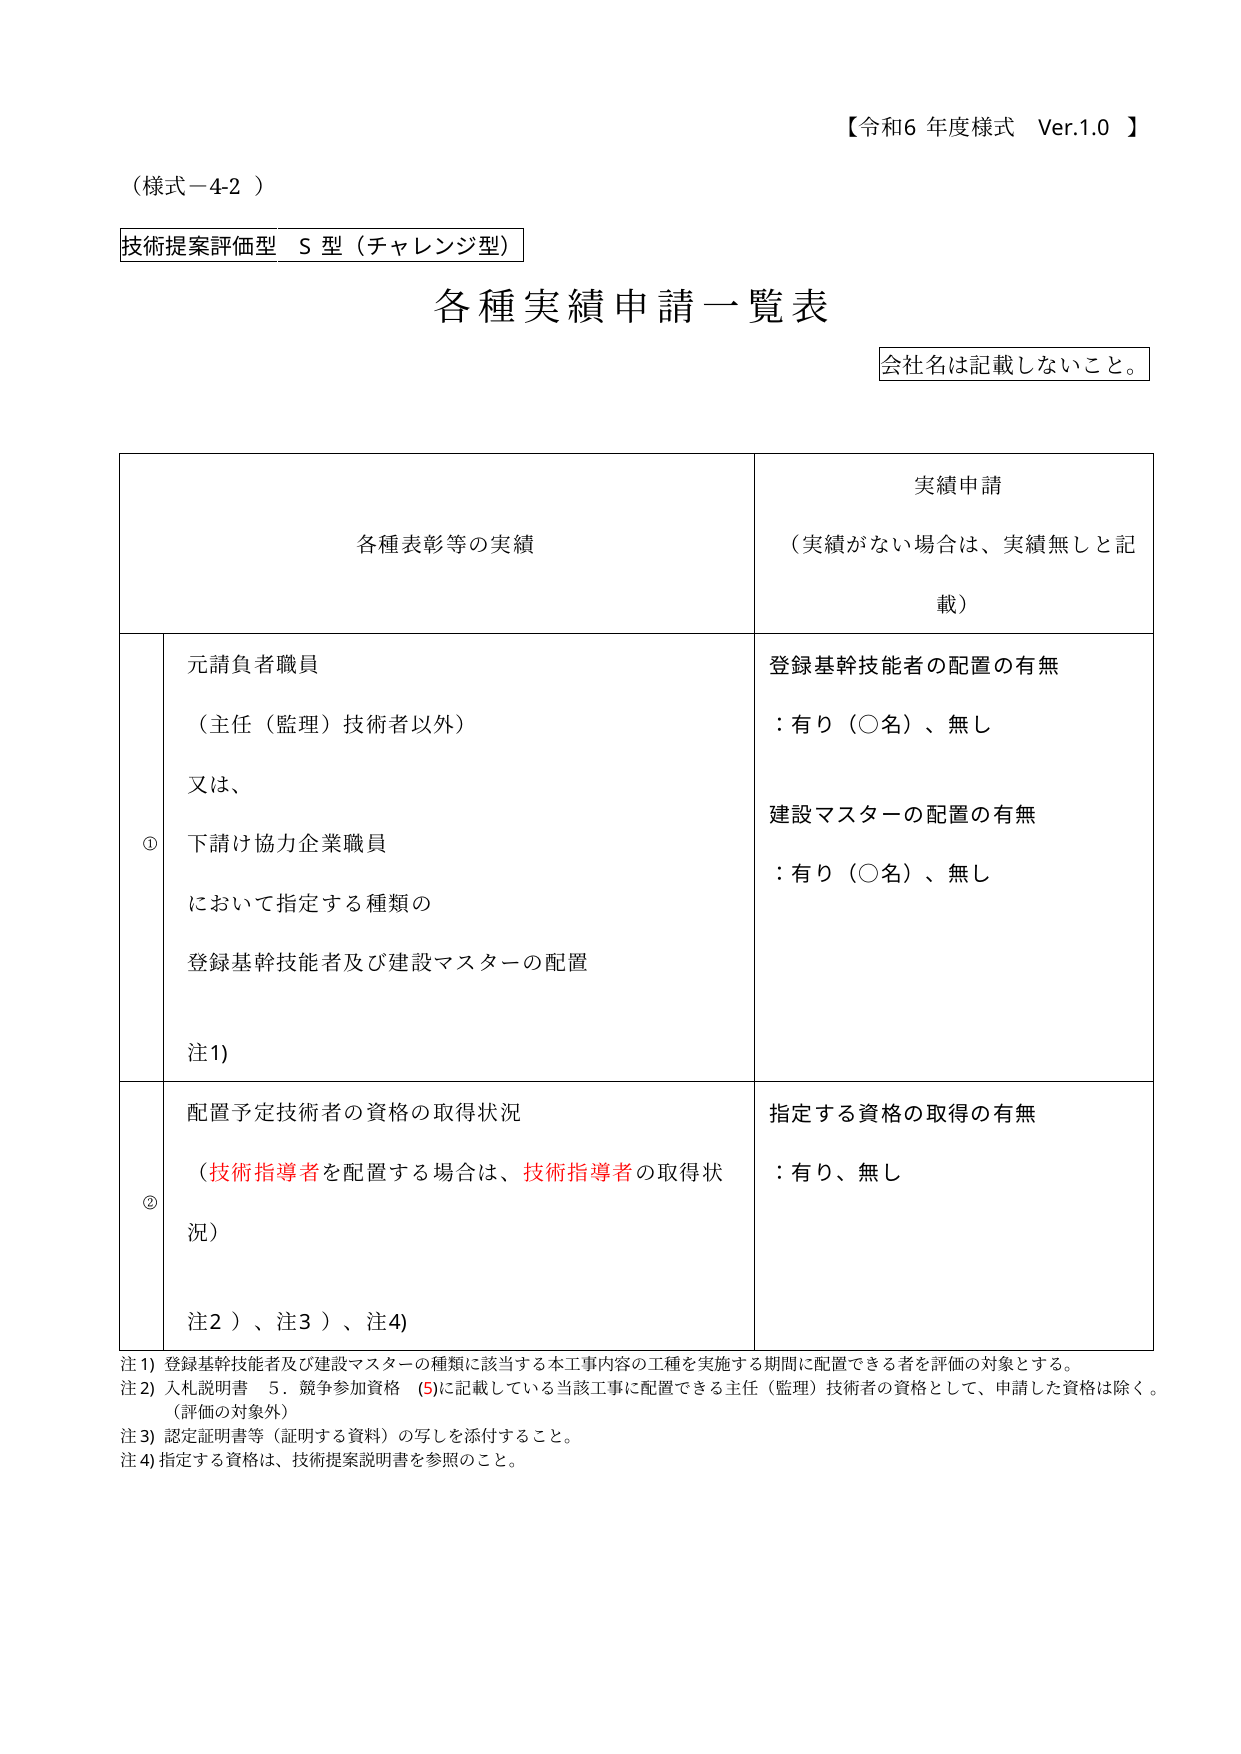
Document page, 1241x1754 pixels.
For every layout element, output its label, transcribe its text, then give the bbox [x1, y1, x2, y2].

text 各種実績申請一覧表 [120, 274, 1150, 334]
table_cell 元請負者職員 （主任（監理）技術者以外） 又は、 下請け協力企業職員 において指定する種類の 登録基幹技能者及び建設マスターの配置 注1) [164, 634, 754, 1081]
text 注1) 登録基幹技能者及び建設マスターの種類に該当する本工事内容の工種を実施する期間に配置できる者を評価の対象とする。 [120, 1351, 1150, 1375]
text （様式－4-2） [120, 155, 1109, 215]
text 【令和6年度様式 Ver.1.0】 [120, 96, 1150, 155]
table_header 実績申請 （実績がない場合は、実績無しと記載） [755, 454, 1153, 633]
table_cell 配置予定技術者の資格の取得状況 （技術指導者を配置する場合は、技術指導者の取得状況） 注2）、注3）、注4) [164, 1082, 754, 1350]
table_cell 登録基幹技能者の配置の有無 ：有り（○名）、無し 建設マスターの配置の有無 ：有り（○名）、無し [755, 634, 1153, 1081]
text 注3) 認定証明書等（証明する資料）の写しを添付すること。 [120, 1423, 1150, 1447]
table_cell [120, 1082, 163, 1350]
text 会社名は記載しないこと。 [120, 334, 1150, 394]
table_cell [120, 634, 163, 1081]
text 注4) 指定する資格は、技術提案説明書を参照のこと。 [120, 1447, 1150, 1471]
table_header 各種表彰等の実績 [120, 454, 754, 633]
text 技術提案評価型S型（チャレンジ型） [120, 215, 1150, 274]
text 注2) 入札説明書 ５．競争参加資格 (5)に記載している当該工事に配置できる主任（監理）技術者の資格として、申請した資格は除く。（評価の対象外） [120, 1375, 1150, 1423]
table_cell 指定する資格の取得の有無 ：有り、無し [755, 1082, 1153, 1350]
